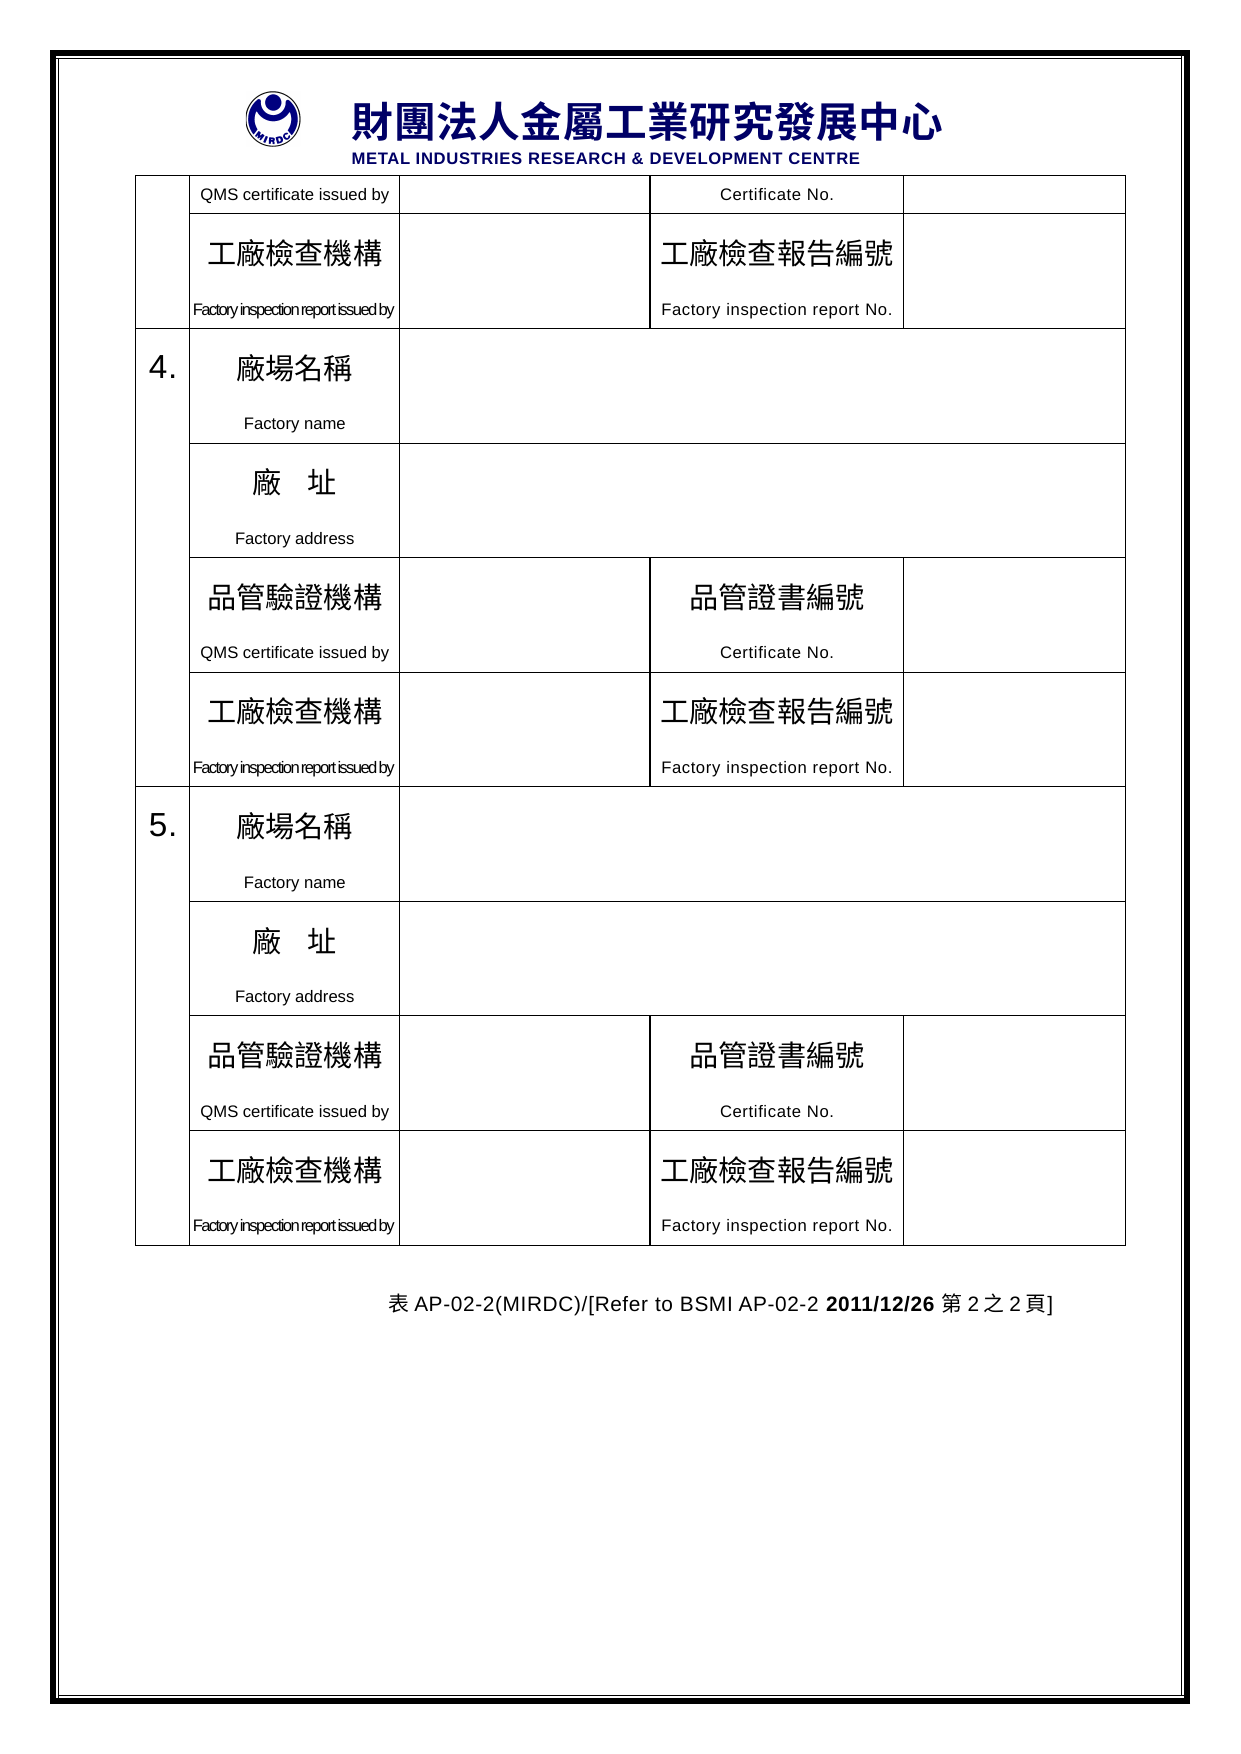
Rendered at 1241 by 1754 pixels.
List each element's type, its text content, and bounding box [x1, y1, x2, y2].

table_cell [400, 329, 1125, 442]
table_cell [400, 214, 649, 328]
table_cell 工廠檢查報告編號 [651, 673, 903, 748]
table_cell Factory inspection report No. [651, 748, 903, 786]
table_cell 工廠檢查報告編號 [651, 214, 903, 289]
table_cell 4. [136, 329, 189, 786]
table_cell 品管驗證機構 [190, 1016, 399, 1091]
table_cell QMS certificate issued by [190, 176, 399, 213]
text 表AP-02-2(MIRDC)/[Refer to BSMI AP-02-2 2011/12/26 第2之2頁] [133, 1283, 1053, 1321]
table_cell Certificate No. [651, 633, 903, 672]
table_cell [904, 673, 1125, 786]
table_cell Factory address [190, 977, 399, 1015]
table_cell 廠場名稱 [190, 787, 399, 862]
table_cell [904, 1016, 1125, 1130]
table_cell Certificate No. [651, 176, 903, 213]
table_cell 廠 址 [190, 444, 399, 518]
table_cell 5. [136, 787, 189, 1244]
table_cell Factory name [190, 862, 399, 901]
table_cell [400, 558, 649, 672]
table_cell QMS certificate issued by [190, 1091, 399, 1130]
table_cell 工廠檢查報告編號 [651, 1131, 903, 1206]
table_cell Factory inspection report No. [651, 1206, 903, 1244]
table_cell 工廠檢查機構 [190, 1131, 399, 1206]
table_cell Factory inspection report issued by [190, 1206, 399, 1244]
table_cell QMS certificate issued by [190, 633, 399, 672]
table_cell Factory inspection report issued by [190, 289, 399, 328]
table_cell 廠場名稱 [190, 329, 399, 404]
table_cell Factory address [190, 519, 399, 557]
table_cell 工廠檢查機構 [190, 673, 399, 748]
table_cell Factory name [190, 404, 399, 442]
table_cell [400, 444, 1125, 557]
table_cell [400, 787, 1125, 901]
table_cell [904, 558, 1125, 672]
table_cell [904, 176, 1125, 213]
table_cell 品管證書編號 [651, 558, 903, 633]
table_cell [400, 176, 649, 213]
table_cell [904, 1131, 1125, 1244]
table_cell [904, 214, 1125, 328]
table_cell Certificate No. [651, 1091, 903, 1130]
table_cell 品管驗證機構 [190, 558, 399, 633]
table_cell Factory inspection report issued by [190, 748, 399, 786]
table_cell [400, 1016, 649, 1130]
table_cell 廠 址 [190, 902, 399, 977]
picture [245, 91, 301, 147]
table_cell [400, 673, 649, 786]
table_cell Factory inspection report No. [651, 289, 903, 328]
table_cell 工廠檢查機構 [190, 214, 399, 289]
table_cell [400, 902, 1125, 1015]
table_cell 品管證書編號 [651, 1016, 903, 1091]
table_cell [400, 1131, 649, 1244]
